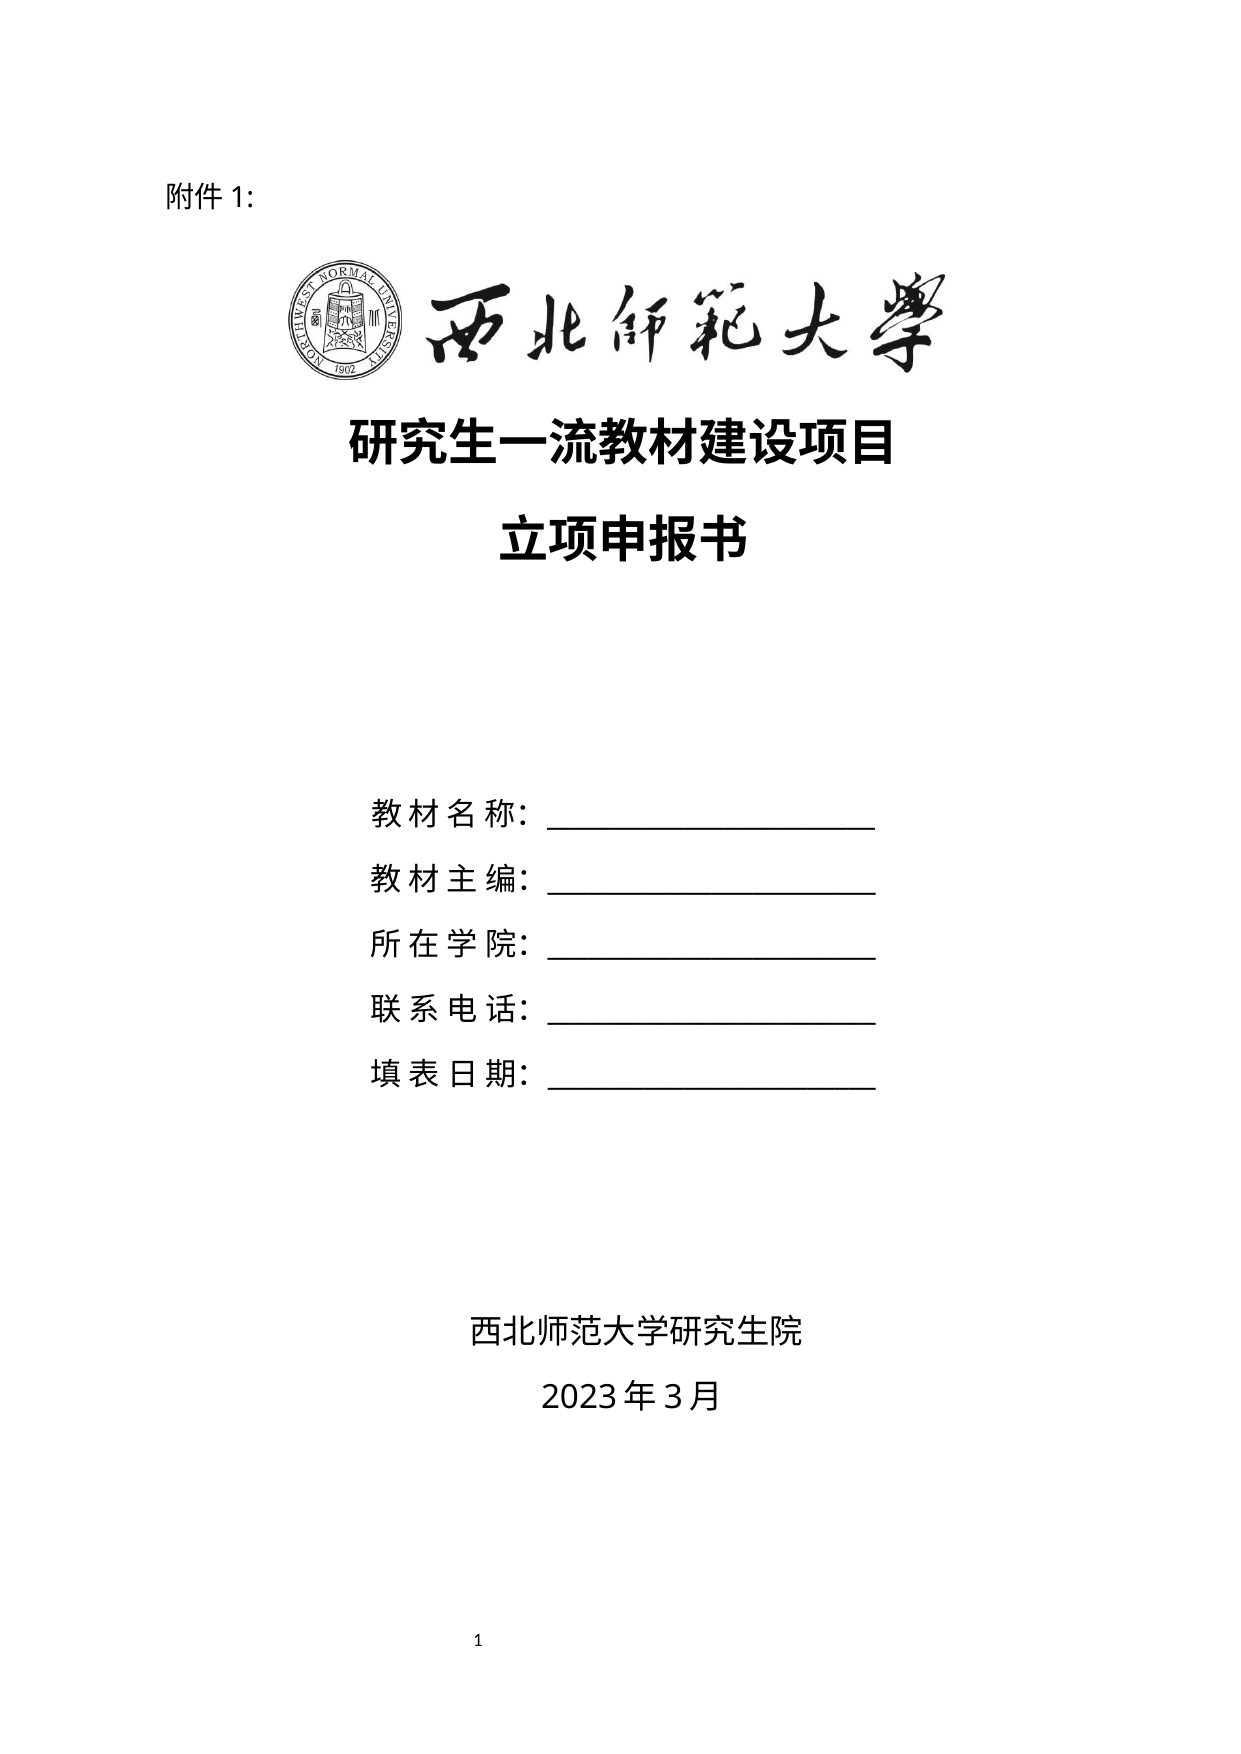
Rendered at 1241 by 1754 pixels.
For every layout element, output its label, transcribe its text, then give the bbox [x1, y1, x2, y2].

text 教 材 主 编：________________________ [165, 844, 1081, 909]
text 所 在 学 院：________________________ [165, 909, 1081, 974]
text 联 系 电 话：________________________ [165, 974, 1081, 1039]
text 2023年3月 [165, 1362, 1081, 1427]
picture [288, 260, 402, 380]
text 研究生一流教材建设项目 [165, 389, 1081, 487]
text 西北师范大学研究生院 [165, 1297, 1081, 1362]
picture [425, 272, 945, 373]
text 立项申报书 [165, 487, 1081, 584]
text 教 材 名 称：________________________ [165, 779, 1081, 844]
text 附件1: [165, 162, 1081, 227]
text 填 表 日 期：________________________ [165, 1039, 1081, 1104]
